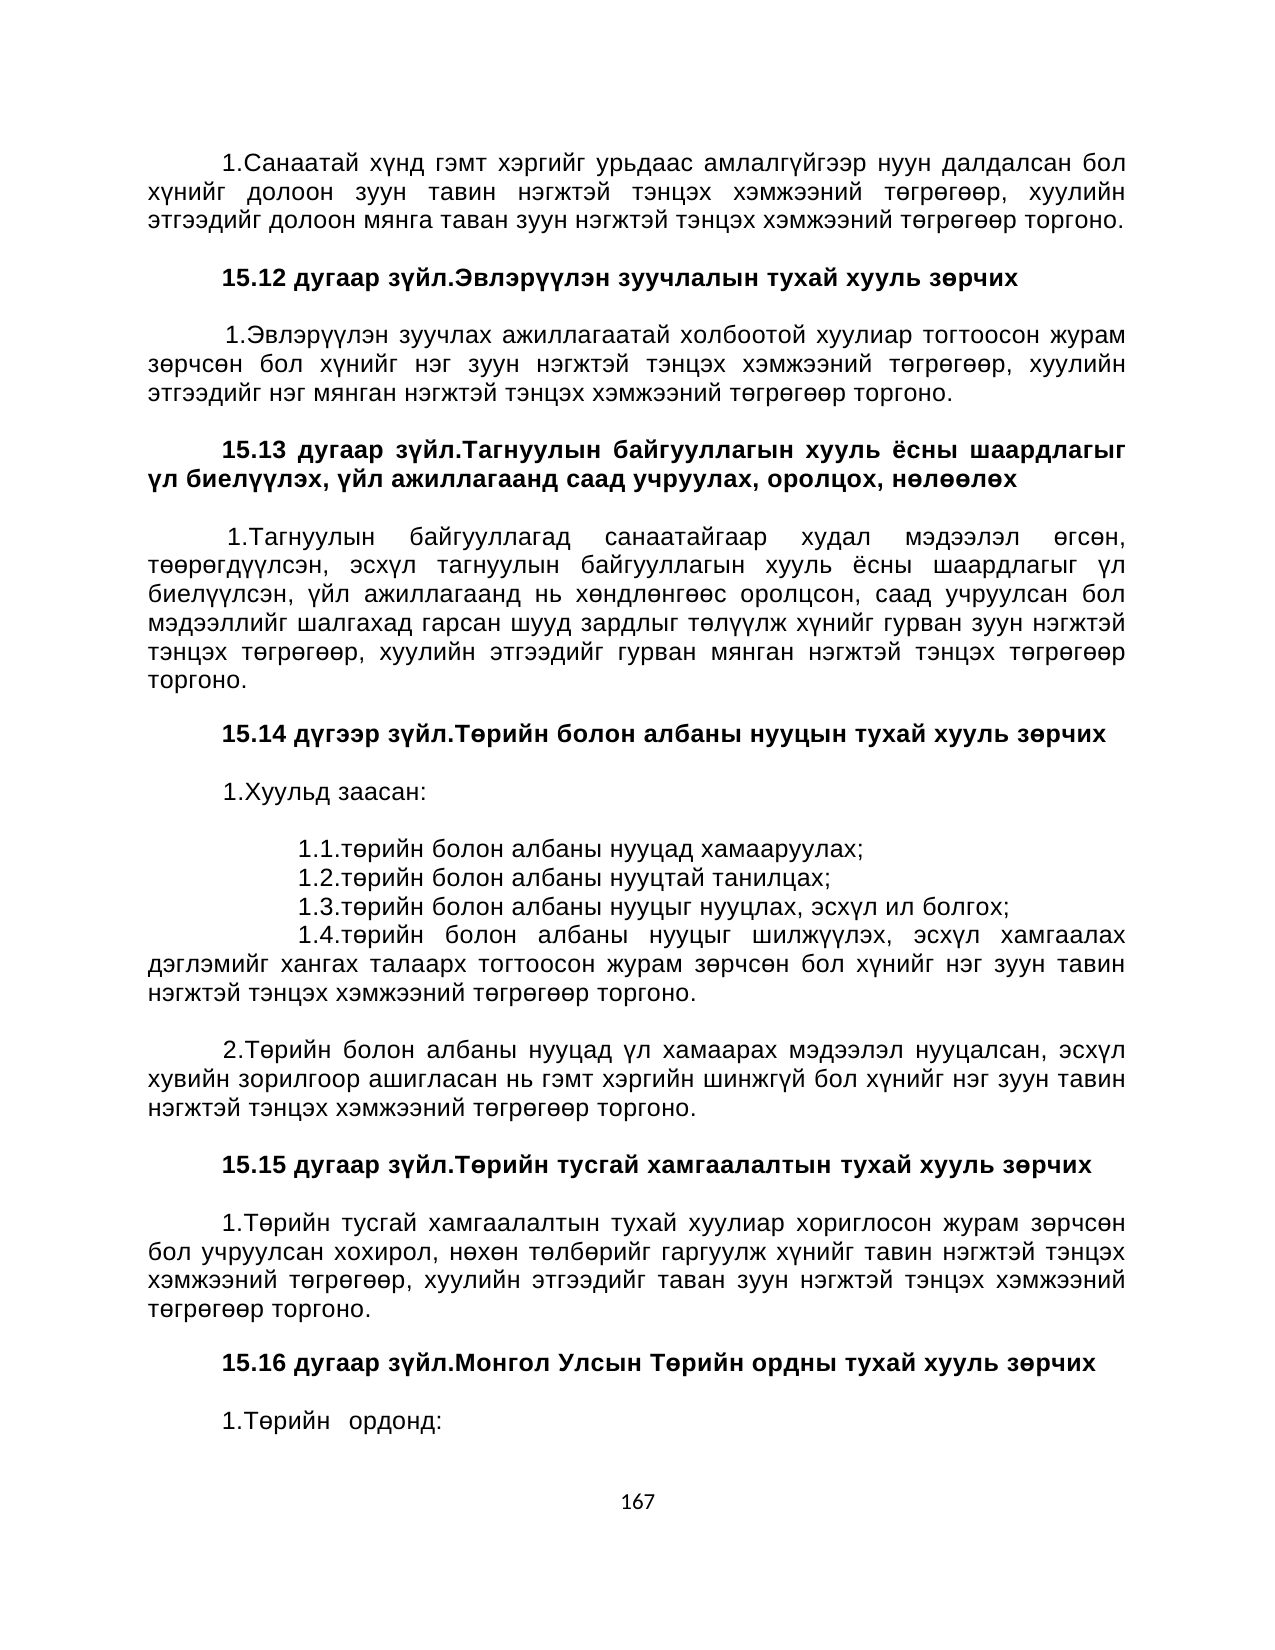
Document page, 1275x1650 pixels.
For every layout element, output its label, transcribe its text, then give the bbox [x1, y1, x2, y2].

text 1.3.төрийн болон албаны нууцыг нууцлах, эсхүл ил болгох; [148, 892, 1127, 920]
text 1.Төрийн тусгай хамгаалалтын тухай хуулиар хориглосон журам зөрчсөн бол учруулсан хохирол, нөхөн төлбөрийг гаргуулж хүнийг тавин нэгжтэй тэнцэх хэмжээний төгрөгөөр, хуулийн этгээдийг таван зуун нэгжтэй тэнцэх хэмжээний төгрөгөөр торгоно. [148, 1208, 1127, 1323]
text 1.2.төрийн болон албаны нууцтай танилцах; [148, 863, 1127, 892]
subtitle 15.15 дугаар зүйл.Төрийн тусгай хамгаалалтын тухай хууль зөрчих [148, 1150, 1127, 1179]
subtitle 15.13 дугаар зүйл.Тагнуулын байгууллагын хууль ёсны шаардлагыг үл биелүүлэх, үйл ажиллагаанд саад учруулах, оролцох, нөлөөлөх [148, 435, 1127, 493]
text 2.Төрийн болон албаны нууцад үл хамаарах мэдээлэл нууцалсан, эсхүл хувийн зорилгоор ашигласан нь гэмт хэргийн шинжгүй бол хүнийг нэг зуун тавин нэгжтэй тэнцэх хэмжээний төгрөгөөр торгоно. [148, 1035, 1127, 1122]
subtitle 15.16 дугаар зүйл.Монгол Улсын Төрийн ордны тухай хууль зөрчих [148, 1348, 1127, 1377]
text 1.4.төрийн болон албаны нууцыг шилжүүлэх, эсхүл хамгаалах дэглэмийг хангах талаарх тогтоосон журам зөрчсөн бол хүнийг нэг зуун тавин нэгжтэй тэнцэх хэмжээний төгрөгөөр торгоно. [148, 920, 1127, 1007]
text 1.Хуульд заасан: [148, 777, 1127, 805]
subtitle 15.12 дугаар зүйл.Эвлэрүүлэн зуучлалын тухай хууль зөрчих [148, 263, 1127, 291]
subtitle 15.14 дүгээр зүйл.Төрийн болон албаны нууцын тухай хууль зөрчих [148, 719, 1127, 748]
text 1.Тагнуулын байгууллагад санаатайгаар худал мэдээлэл өгсөн, төөрөгдүүлсэн, эсхүл тагнуулын байгууллагын хууль ёсны шаардлагыг үл биелүүлсэн, үйл ажиллагаанд нь хөндлөнгөөс оролцсон, саад учруулсан бол мэдээллийг шалгахад гарсан шууд зардлыг төлүүлж хүнийг гурван зуун нэгжтэй тэнцэх төгрөгөөр, хуулийн этгээдийг гурван мянган нэгжтэй тэнцэх төгрөгөөр торгоно. [148, 521, 1127, 694]
text 1.Төрийн ордонд: [148, 1406, 1127, 1434]
text 1.Санаатай хүнд гэмт хэргийг урьдаас амлалгүйгээр нуун далдалсан бол хүнийг долоон зуун тавин нэгжтэй тэнцэх хэмжээний төгрөгөөр, хуулийн этгээдийг долоон мянга таван зуун нэгжтэй тэнцэх хэмжээний төгрөгөөр торгоно. [148, 148, 1127, 234]
text 1.1.төрийн болон албаны нууцад хамааруулах; [148, 834, 1127, 863]
text 1.Эвлэрүүлэн зуучлах ажиллагаатай холбоотой хуулиар тогтоосон журам зөрчсөн бол хүнийг нэг зуун нэгжтэй тэнцэх хэмжээний төгрөгөөр, хуулийн этгээдийг нэг мянган нэгжтэй тэнцэх хэмжээний төгрөгөөр торгоно. [148, 320, 1127, 406]
